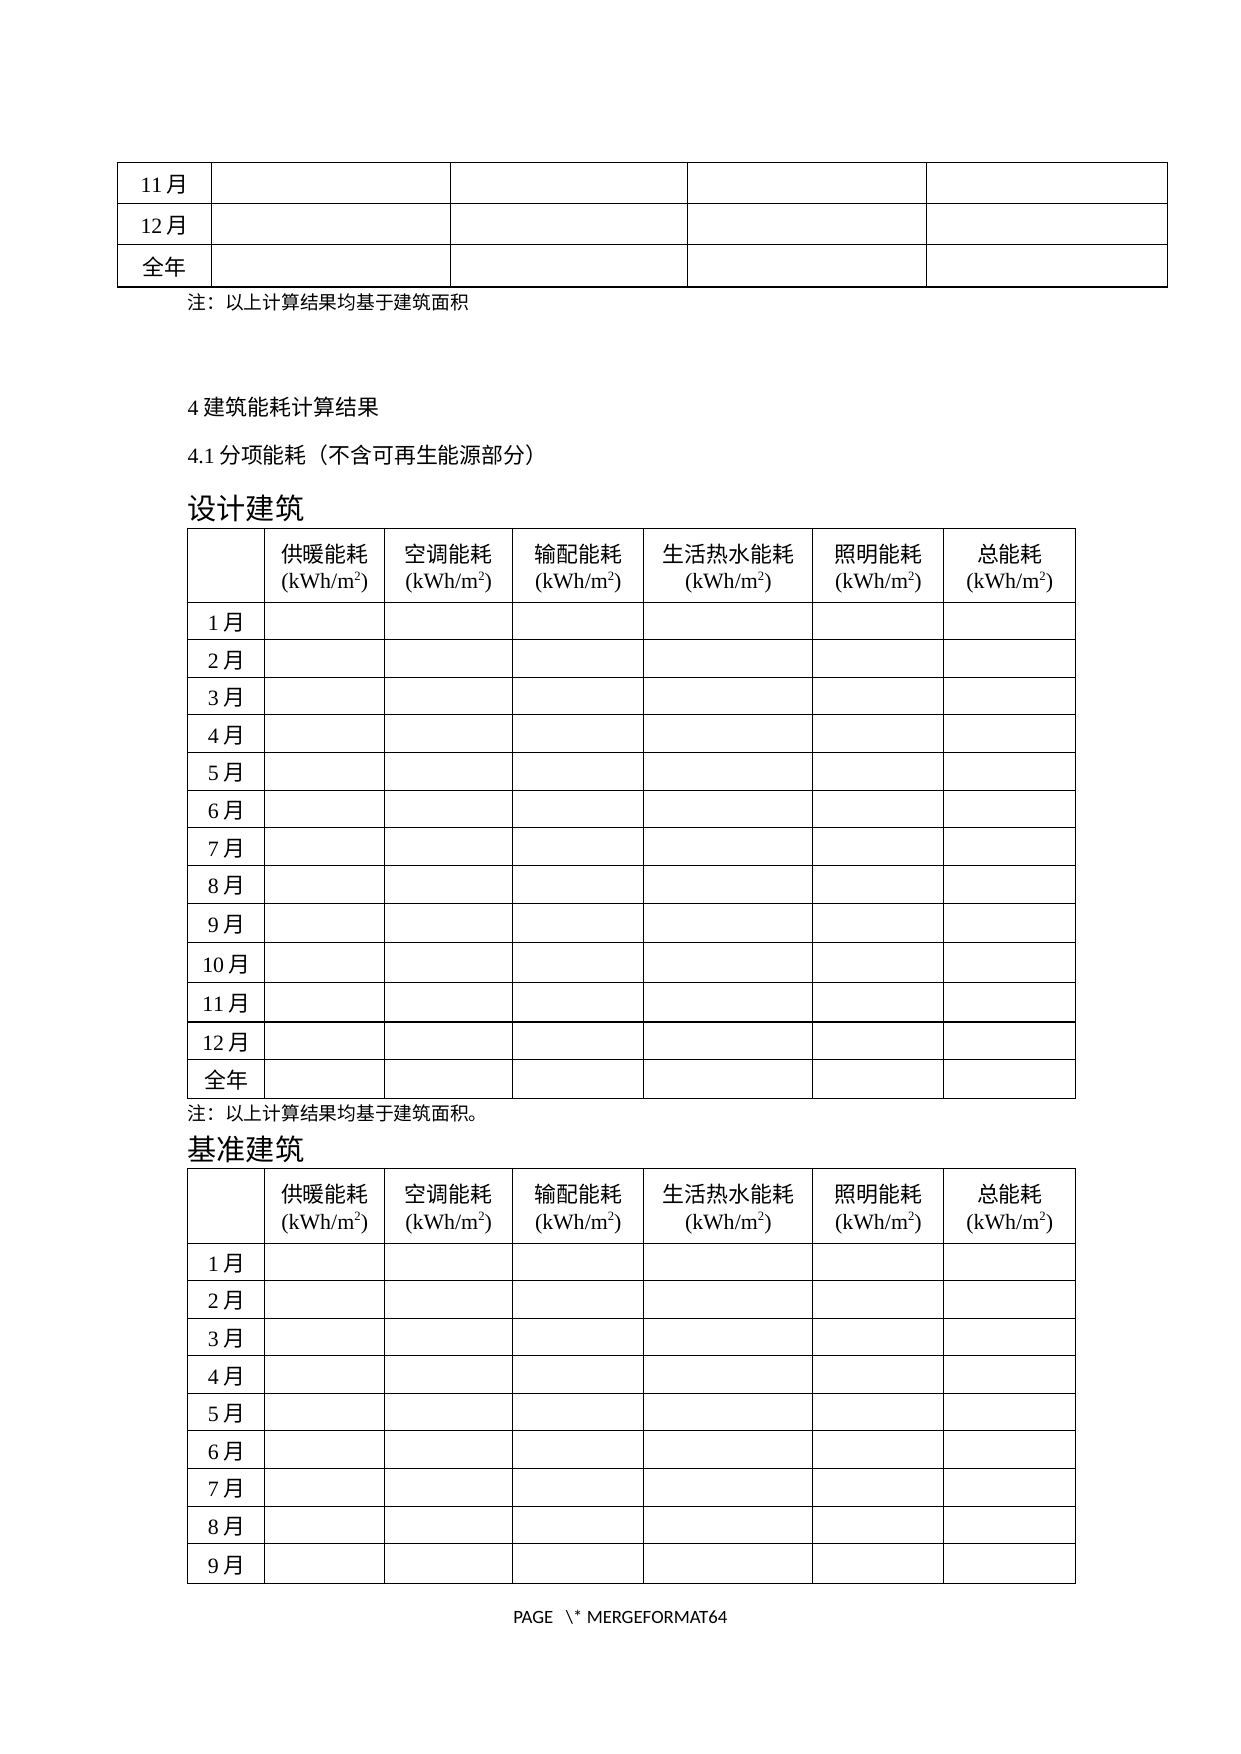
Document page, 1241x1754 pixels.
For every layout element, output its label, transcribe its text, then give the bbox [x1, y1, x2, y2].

table_header [188, 529, 264, 602]
table_cell [513, 715, 643, 752]
table_cell [513, 943, 643, 982]
table_cell [513, 1023, 643, 1059]
table_header 总能耗(kWh/m2) [944, 529, 1075, 602]
table_cell [385, 678, 512, 714]
table_cell [944, 1394, 1075, 1430]
table_cell [813, 678, 943, 714]
table_cell 4月 [188, 715, 264, 752]
table_cell [513, 866, 643, 902]
table_cell [927, 163, 1167, 203]
table_cell [265, 1244, 384, 1280]
table_cell [385, 1319, 512, 1355]
table_cell [944, 1023, 1075, 1059]
table_cell [813, 1281, 943, 1318]
table_cell [451, 163, 687, 203]
table_cell [513, 678, 643, 714]
table_cell [813, 1023, 943, 1059]
table_cell [513, 1244, 643, 1280]
table_cell [813, 1431, 943, 1468]
table_cell [644, 1394, 812, 1430]
table_cell [644, 1319, 812, 1355]
table_header 空调能耗(kWh/m2) [385, 529, 512, 602]
table_cell [385, 983, 512, 1021]
table_cell [944, 678, 1075, 714]
table_cell 6月 [188, 1431, 264, 1468]
table_cell [265, 1281, 384, 1318]
text 注：以上计算结果均基于建筑面积 [187, 288, 1053, 314]
table_header 供暖能耗(kWh/m2) [265, 529, 384, 602]
table_cell [265, 791, 384, 827]
table_cell [265, 943, 384, 982]
table_cell 7月 [188, 828, 264, 865]
table_header 空调能耗(kWh/m2) [385, 1169, 512, 1242]
table_cell [944, 753, 1075, 789]
table_cell [944, 1356, 1075, 1393]
table_cell 6月 [188, 791, 264, 827]
table_cell [265, 1507, 384, 1543]
table_cell [513, 1060, 643, 1098]
table_cell [385, 603, 512, 639]
table_cell [265, 1023, 384, 1059]
table_cell [944, 828, 1075, 865]
table_cell [212, 245, 450, 286]
table_cell [944, 1431, 1075, 1468]
table_cell [644, 791, 812, 827]
table_cell 8月 [188, 1507, 264, 1543]
table_cell [212, 204, 450, 244]
table_cell [265, 715, 384, 752]
text 注：以上计算结果均基于建筑面积。 [187, 1099, 1053, 1126]
table_cell [944, 791, 1075, 827]
table_cell [944, 640, 1075, 677]
table_cell [644, 1356, 812, 1393]
table_cell [385, 1544, 512, 1583]
table_cell [451, 204, 687, 244]
table_cell [513, 603, 643, 639]
table_cell [644, 1060, 812, 1098]
table_cell 9月 [188, 904, 264, 942]
table_cell [944, 943, 1075, 982]
table_cell [385, 904, 512, 942]
table_cell 10月 [188, 943, 264, 982]
table_cell [513, 904, 643, 942]
table_cell [385, 1060, 512, 1098]
table_cell [944, 983, 1075, 1021]
text 设计建筑 [187, 485, 1053, 527]
table_cell [385, 943, 512, 982]
table_cell 全年 [188, 1060, 264, 1098]
table_cell [513, 1431, 643, 1468]
table_cell [265, 753, 384, 789]
text 基准建筑 [187, 1126, 1053, 1168]
table_cell [944, 1507, 1075, 1543]
table_cell [813, 1544, 943, 1583]
table_cell 11月 [118, 163, 211, 203]
table_cell [513, 1319, 643, 1355]
table_cell [813, 828, 943, 865]
table_cell [513, 791, 643, 827]
table_cell [265, 983, 384, 1021]
table_cell [644, 715, 812, 752]
table_cell 12月 [118, 204, 211, 244]
table_cell [265, 1394, 384, 1430]
table_cell [944, 603, 1075, 639]
table_cell [944, 1544, 1075, 1583]
table_cell [265, 1544, 384, 1583]
table_cell 3月 [188, 678, 264, 714]
table_cell [644, 1544, 812, 1583]
table_cell [813, 1394, 943, 1430]
table_cell [944, 1060, 1075, 1098]
table_cell [513, 1544, 643, 1583]
table_cell [644, 1431, 812, 1468]
table_cell [813, 983, 943, 1021]
table_cell [944, 1281, 1075, 1318]
table_cell [813, 603, 943, 639]
table_cell [265, 1319, 384, 1355]
table_cell 3月 [188, 1319, 264, 1355]
table_cell [385, 640, 512, 677]
table_cell [944, 1319, 1075, 1355]
table_cell [265, 1469, 384, 1506]
table_cell [644, 1023, 812, 1059]
table_cell [644, 828, 812, 865]
table_cell [385, 791, 512, 827]
table_cell [644, 1244, 812, 1280]
table_cell [385, 828, 512, 865]
table_cell [385, 1281, 512, 1318]
table_cell 1月 [188, 603, 264, 639]
table_cell [385, 715, 512, 752]
table_cell 4月 [188, 1356, 264, 1393]
table_cell [644, 983, 812, 1021]
table_cell [813, 1469, 943, 1506]
table_cell [265, 866, 384, 902]
table_cell [644, 640, 812, 677]
table_cell [813, 791, 943, 827]
table_cell [385, 753, 512, 789]
table_cell 7月 [188, 1469, 264, 1506]
table_cell [385, 1507, 512, 1543]
table_cell [813, 1244, 943, 1280]
table_cell [385, 1394, 512, 1430]
table_cell [513, 983, 643, 1021]
table_cell [513, 640, 643, 677]
table_cell [265, 603, 384, 639]
table_header 总能耗(kWh/m2) [944, 1169, 1075, 1242]
table_cell [644, 866, 812, 902]
table_cell [813, 1356, 943, 1393]
table_cell [265, 828, 384, 865]
table_cell [385, 1356, 512, 1393]
table_cell [688, 163, 926, 203]
table_cell [944, 715, 1075, 752]
table_cell [513, 1281, 643, 1318]
table_cell [385, 866, 512, 902]
table_cell 9月 [188, 1544, 264, 1583]
table_cell [513, 1469, 643, 1506]
table_cell [944, 1469, 1075, 1506]
table_cell [813, 753, 943, 789]
table_header 供暖能耗(kWh/m2) [265, 1169, 384, 1242]
table_cell [513, 828, 643, 865]
text 4 建筑能耗计算结果 [187, 390, 1053, 422]
table_cell 2月 [188, 1281, 264, 1318]
table_cell [813, 943, 943, 982]
table_cell [813, 1319, 943, 1355]
table_cell 1月 [188, 1244, 264, 1280]
table_cell [813, 904, 943, 942]
table_cell [944, 866, 1075, 902]
table_cell [212, 163, 450, 203]
table_cell [644, 603, 812, 639]
table_cell [513, 1356, 643, 1393]
table_header 照明能耗(kWh/m2) [813, 529, 943, 602]
table_cell [644, 753, 812, 789]
table_cell [385, 1431, 512, 1468]
table_cell [944, 1244, 1075, 1280]
table_cell [644, 1281, 812, 1318]
table_header 照明能耗(kWh/m2) [813, 1169, 943, 1242]
table_cell [265, 640, 384, 677]
table_cell [688, 245, 926, 286]
table_cell 2月 [188, 640, 264, 677]
table_cell [513, 753, 643, 789]
table_cell [265, 1356, 384, 1393]
table_cell 5月 [188, 753, 264, 789]
table_cell 5月 [188, 1394, 264, 1430]
table_cell [927, 245, 1167, 286]
table_cell 全年 [118, 245, 211, 286]
table_cell [265, 1431, 384, 1468]
table_cell [644, 943, 812, 982]
table_cell 8月 [188, 866, 264, 902]
table_cell [813, 640, 943, 677]
table_cell [451, 245, 687, 286]
table_cell [688, 204, 926, 244]
table_header 生活热水能耗(kWh/m2) [644, 1169, 812, 1242]
table_cell [813, 866, 943, 902]
table_cell [513, 1507, 643, 1543]
table_cell [265, 1060, 384, 1098]
table_cell [813, 1507, 943, 1543]
table_cell [944, 904, 1075, 942]
text 4.1分项能耗（不含可再生能源部分） [187, 438, 1053, 469]
table_cell [813, 1060, 943, 1098]
table_header 输配能耗(kWh/m2) [513, 529, 643, 602]
table_cell [385, 1469, 512, 1506]
table_cell [644, 1507, 812, 1543]
table_cell [265, 904, 384, 942]
table_header 生活热水能耗(kWh/m2) [644, 529, 812, 602]
table_cell [385, 1244, 512, 1280]
table_cell [265, 678, 384, 714]
table_header 输配能耗(kWh/m2) [513, 1169, 643, 1242]
table_header [188, 1169, 264, 1242]
table_cell 12月 [188, 1023, 264, 1059]
table_cell [644, 904, 812, 942]
table_cell [813, 715, 943, 752]
table_cell [385, 1023, 512, 1059]
table_cell [644, 1469, 812, 1506]
table_cell [927, 204, 1167, 244]
table_cell [513, 1394, 643, 1430]
table_cell 11月 [188, 983, 264, 1021]
table_cell [644, 678, 812, 714]
